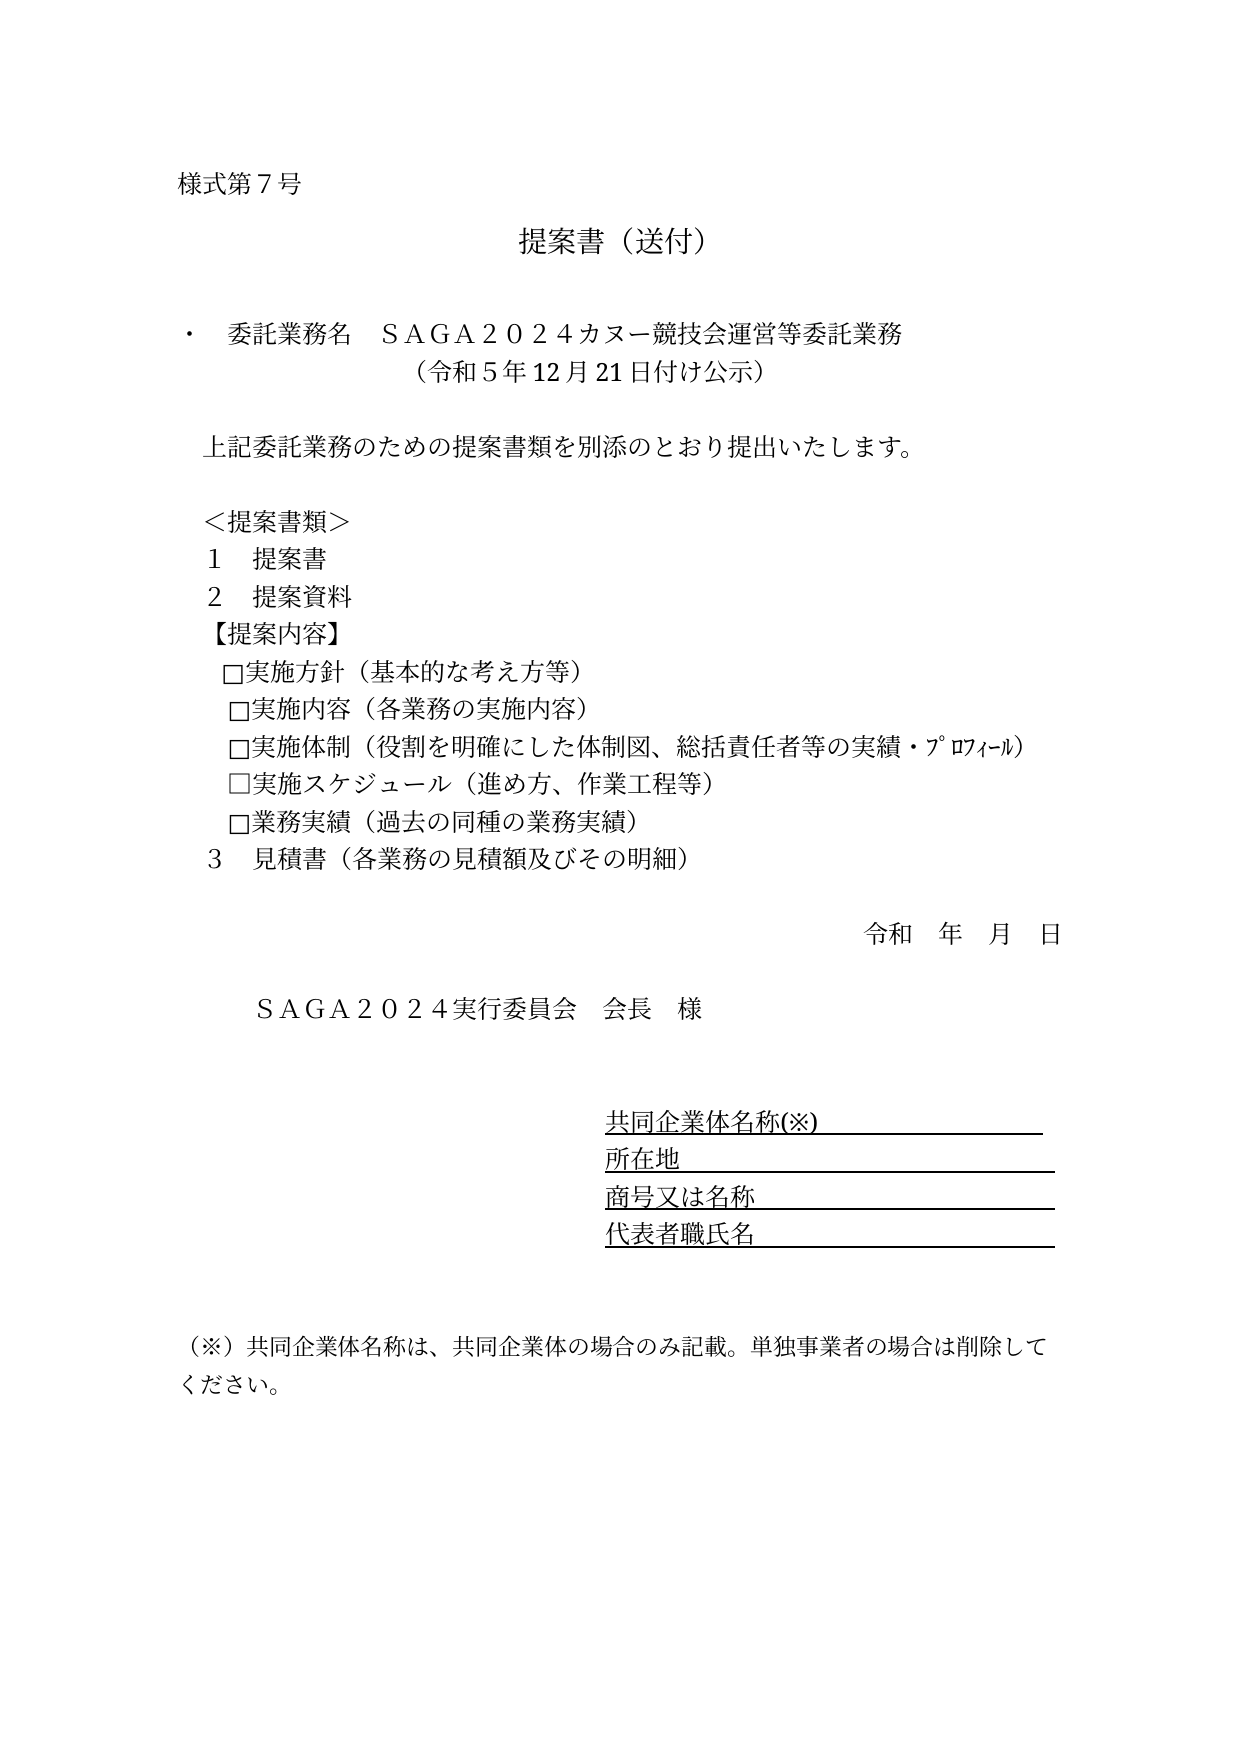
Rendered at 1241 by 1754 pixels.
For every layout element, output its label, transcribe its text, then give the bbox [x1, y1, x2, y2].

text 所在地 [177, 1139, 1063, 1177]
text （令和５年12月21日付け公示） [177, 352, 1063, 389]
text ＳＡＧＡ２０２４実行委員会 会長 様 [177, 989, 1063, 1027]
text 【提案内容】 [177, 614, 1063, 652]
text □実施方針（基本的な考え方等） [177, 652, 1063, 689]
text ＜提案書類＞ [177, 502, 1063, 539]
text 令和 年 月 日 [177, 914, 1063, 952]
text 共同企業体名称(※) [177, 1102, 1063, 1139]
text 上記委託業務のための提案書類を別添のとおり提出いたします。 [177, 427, 1063, 464]
text １ 提案書 [177, 539, 1063, 577]
text 様式第７号 [177, 164, 1063, 202]
text □実施内容（各業務の実施内容） [177, 689, 1063, 727]
text （※）共同企業体名称は、共同企業体の場合のみ記載。単独事業者の場合は削除してください。 [177, 1327, 1063, 1402]
text 商号又は名称 [177, 1177, 1063, 1214]
text □実施体制（役割を明確にした体制図、総括責任者等の実績・ﾌﾟﾛﾌｨｰﾙ） [177, 727, 1063, 764]
text 代表者職氏名 [177, 1214, 1063, 1252]
text ・ 委託業務名 ＳＡＧＡ２０２４カヌー競技会運営等委託業務 [177, 314, 1063, 352]
text □実施スケジュール（進め方、作業工程等） [177, 764, 1063, 802]
text 提案書（送付） [177, 202, 1063, 277]
text □業務実績（過去の同種の業務実績） [177, 802, 1063, 839]
text ２ 提案資料 [177, 577, 1063, 614]
text ３ 見積書（各業務の見積額及びその明細） [177, 839, 1063, 877]
